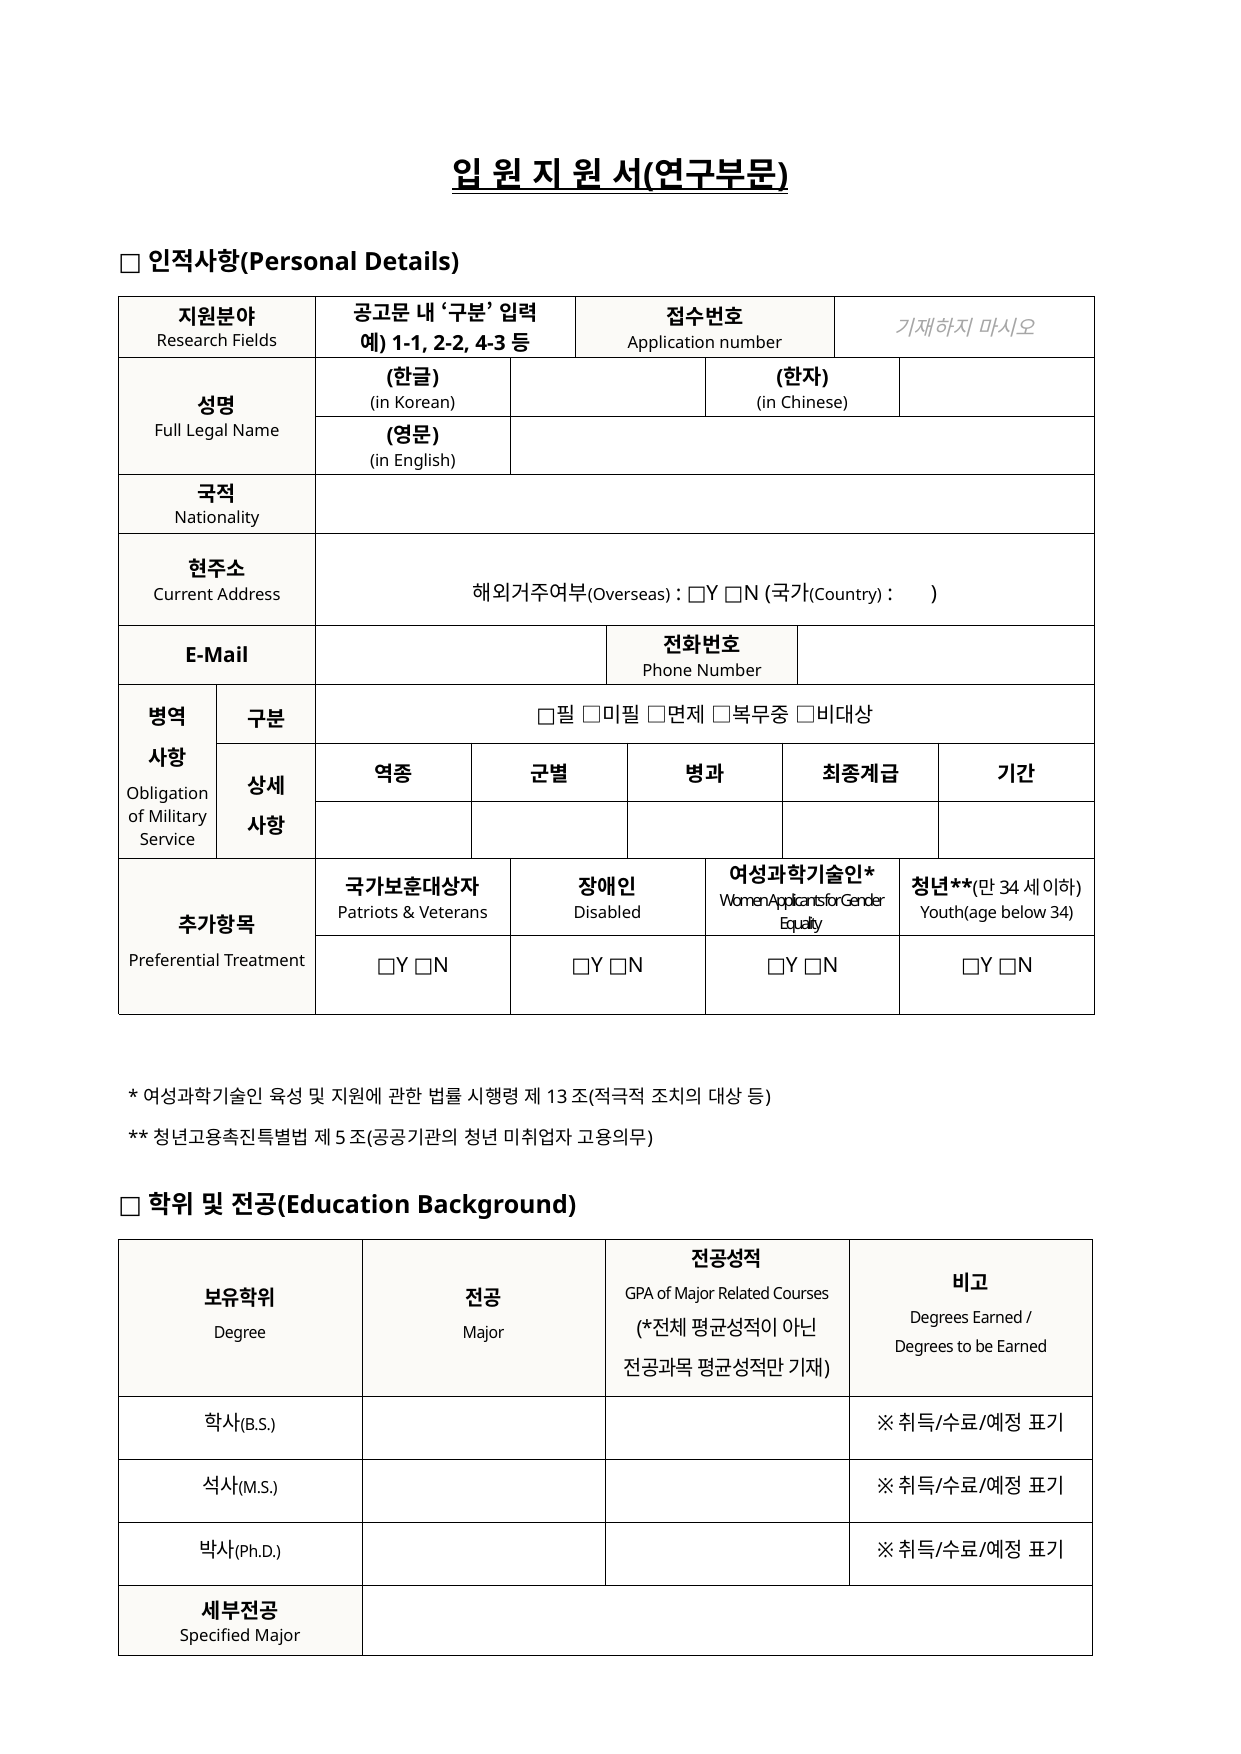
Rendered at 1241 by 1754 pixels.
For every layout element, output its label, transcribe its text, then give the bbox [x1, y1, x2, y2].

table_cell [316, 475, 1094, 533]
table_cell □Y □N [511, 936, 705, 1013]
table_cell [606, 1397, 849, 1459]
table_header 전공 Major [363, 1240, 605, 1396]
table_cell 청년**(만 34세 이하) Youth(age below 34) [900, 859, 1094, 935]
table_cell [606, 1460, 849, 1522]
table_cell [511, 358, 705, 416]
text 입 원 지 원 서(연구부문) [118, 147, 1122, 196]
table_cell (한글) (in Korean) [316, 358, 510, 416]
table_header 공고문 내 ‘구분’ 입력 예) 1-1, 2-2, 4-3 등 [316, 297, 575, 357]
table_cell 국적 Nationality [119, 475, 315, 533]
table_header 접수번호 Application number [576, 297, 834, 357]
table_cell [783, 802, 938, 858]
table_cell ※ 취득/수료/예정 표기 [850, 1460, 1092, 1522]
table_cell [900, 358, 1094, 416]
text * 여성과학기술인 육성 및 지원에 관한 법률 시행령 제13조(적극적 조치의 대상 등) [118, 1082, 1122, 1109]
table_cell [316, 802, 471, 858]
table_cell 성명 Full Legal Name [119, 358, 315, 474]
table_cell 최종계급 [783, 744, 938, 801]
table_cell 장애인 Disabled [511, 859, 705, 935]
table_cell [798, 626, 1094, 684]
table_cell 학사(B.S.) [119, 1397, 362, 1459]
table_header 비고 Degrees Earned / Degrees to be Earned [850, 1240, 1092, 1396]
table_header 전공성적 GPA of Major Related Courses (*전체 평균성적이 아닌 전공과목 평균성적만 기재) [606, 1240, 849, 1396]
table_cell □Y □N [706, 936, 899, 1013]
table_cell 여성과학기술인* Women Applicants for Gender Equality [706, 859, 899, 935]
table_header 지원분야 Research Fields [119, 297, 315, 357]
table_cell [939, 802, 1094, 858]
text ** 청년고용촉진특별법 제5조(공공기관의 청년 미취업자 고용의무) [118, 1123, 1122, 1150]
table_cell [628, 802, 782, 858]
table_cell 추가항목 Preferential Treatment [119, 859, 315, 1013]
table_cell 병과 [628, 744, 782, 801]
table_cell E-Mail [119, 626, 315, 684]
table_cell [511, 417, 1094, 474]
table_cell [606, 1523, 849, 1585]
table_cell □필 □미필 □면제 □복무중 □비대상 [316, 685, 1094, 742]
table_cell 구분 [217, 685, 315, 742]
table_cell [363, 1523, 605, 1585]
text □ 인적사항(Personal Details) [118, 241, 1122, 278]
table_cell ※ 취득/수료/예정 표기 [850, 1397, 1092, 1459]
table_cell 해외거주여부(Overseas) : □Y □N (국가(Country) : ) [316, 534, 1094, 625]
table_cell 군별 [472, 744, 627, 801]
table_cell 역종 [316, 744, 471, 801]
table_cell 박사(Ph.D.) [119, 1523, 362, 1585]
table_cell 병역 사항 Obligation of Military Service [119, 685, 216, 858]
table_cell 상세 사항 [217, 744, 315, 858]
table_cell 세부전공 Specified Major [119, 1586, 362, 1655]
table_cell 기간 [939, 744, 1094, 801]
table_cell 석사(M.S.) [119, 1460, 362, 1522]
table_cell (한자) (in Chinese) [706, 358, 899, 416]
table_cell [472, 802, 627, 858]
table_cell 현주소 Current Address [119, 534, 315, 625]
table_cell □Y □N [316, 936, 510, 1013]
table_cell [363, 1460, 605, 1522]
table_cell 국가보훈대상자 Patriots & Veterans [316, 859, 510, 935]
table_header 보유학위 Degree [119, 1240, 362, 1396]
table_cell [363, 1586, 1092, 1655]
table_cell [363, 1397, 605, 1459]
table_header 기재하지 마시오 [835, 297, 1094, 357]
table_cell ※ 취득/수료/예정 표기 [850, 1523, 1092, 1585]
table_cell (영문) (in English) [316, 417, 510, 474]
text □ 학위 및 전공(Education Background) [118, 1185, 1122, 1221]
table_cell □Y □N [900, 936, 1094, 1013]
table_cell [316, 626, 606, 684]
table_cell 전화번호 Phone Number [607, 626, 797, 684]
